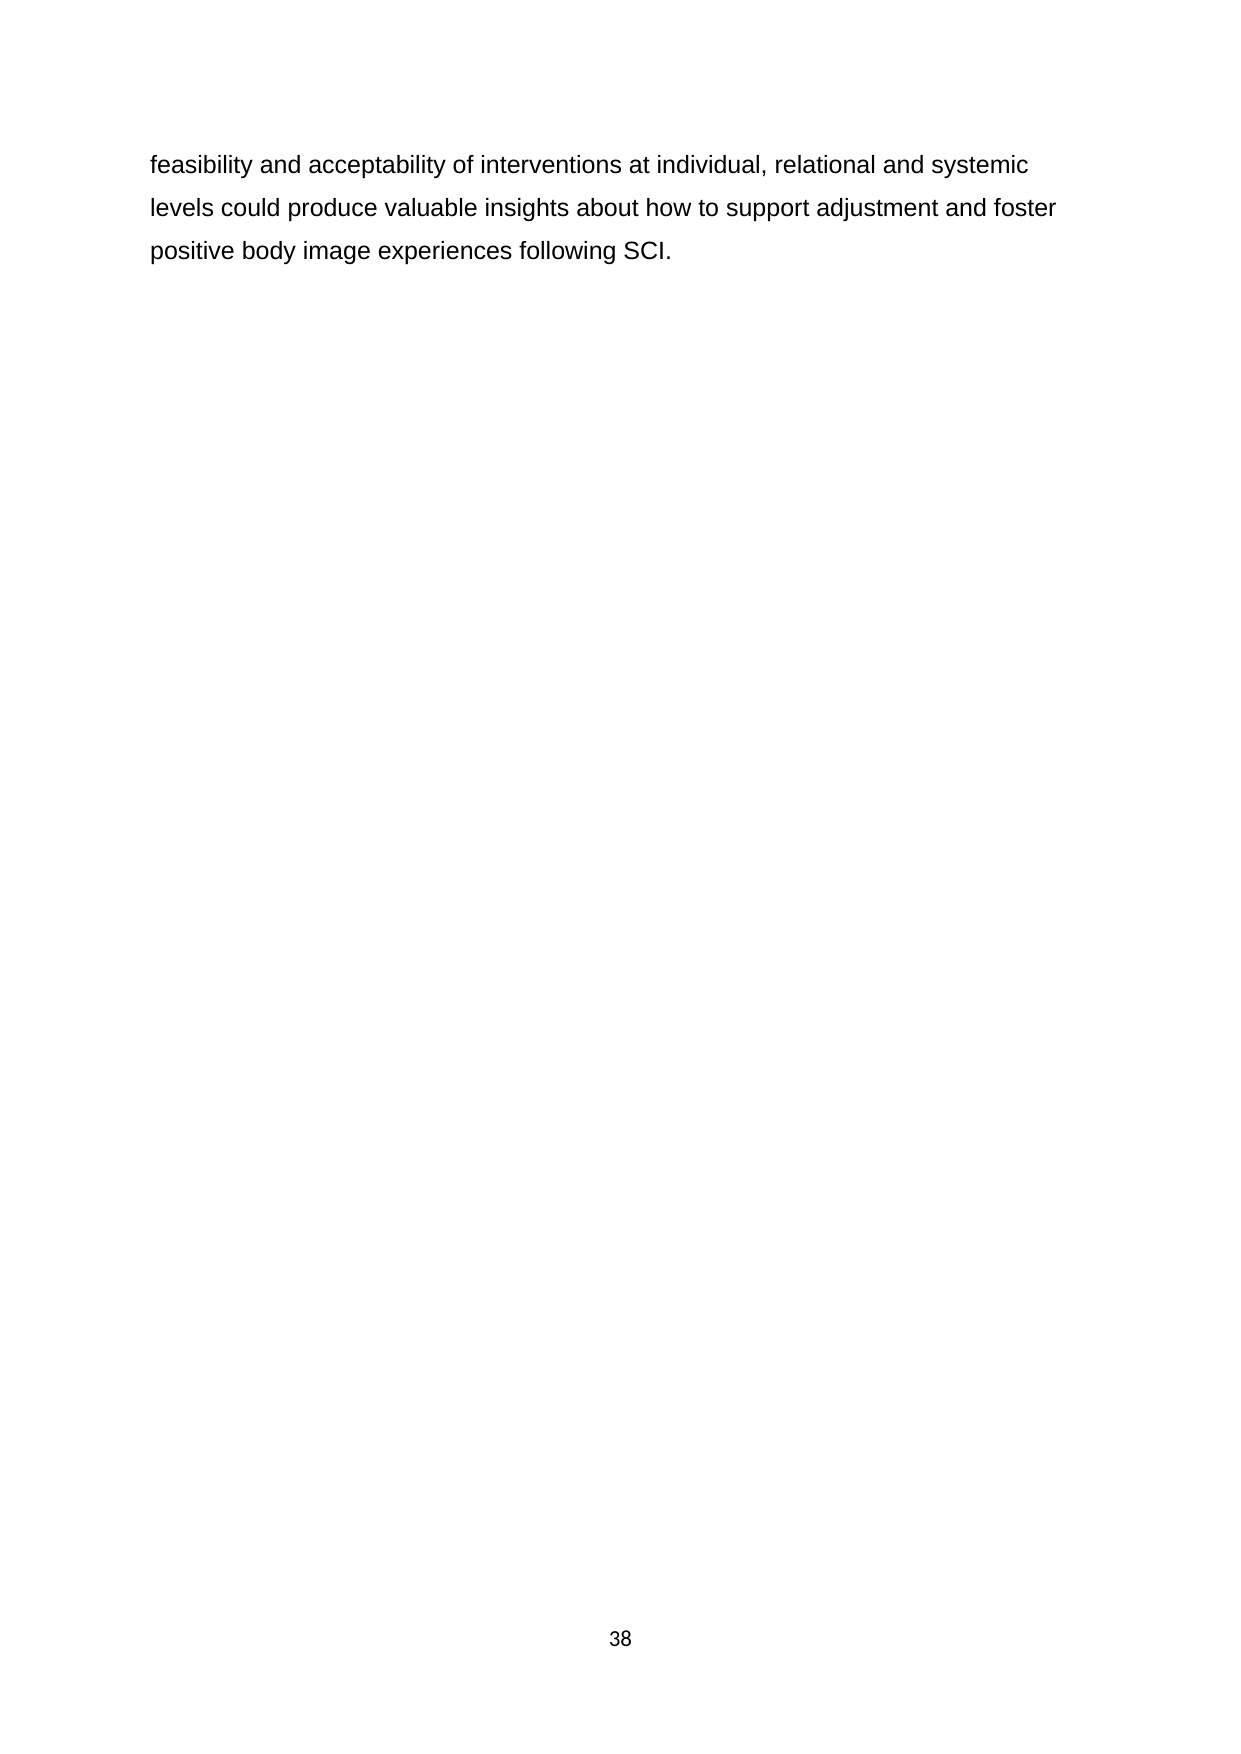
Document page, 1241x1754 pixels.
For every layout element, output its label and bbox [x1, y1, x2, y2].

text [150, 150, 1090, 265]
